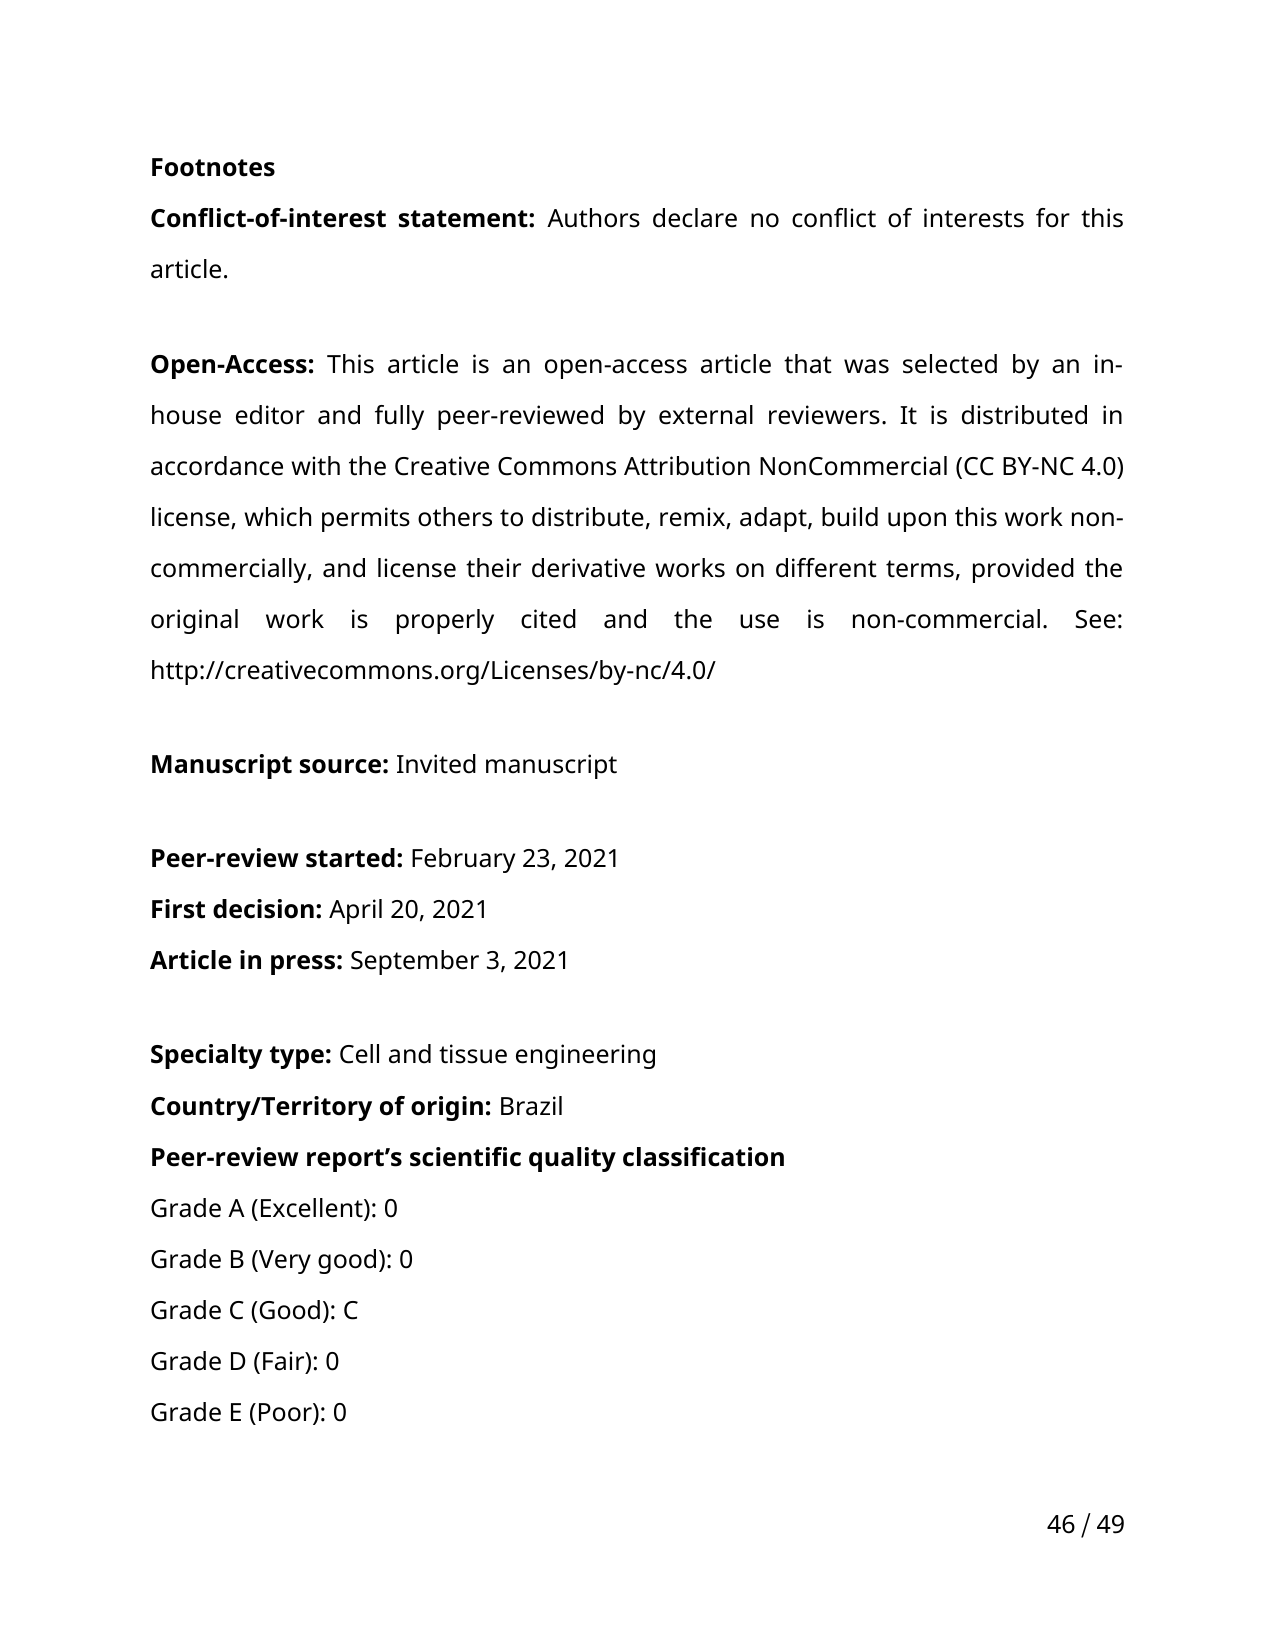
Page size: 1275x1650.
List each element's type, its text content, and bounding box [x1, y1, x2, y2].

text Specialty type: Cell and tissue engineering [150, 1037, 1125, 1071]
text Grade B (Very good): 0 [150, 1241, 1125, 1275]
text Article in press: September 3, 2021 [150, 943, 1125, 977]
text Country/Territory of origin: Brazil [150, 1088, 1125, 1122]
text Grade D (Fair): 0 [150, 1343, 1125, 1377]
text Peer-review started: February 23, 2021 [150, 841, 1125, 875]
text Grade C (Good): C [150, 1292, 1125, 1326]
text Conflict-of-interest statement: Authors declare no conflict of interests for this article. [150, 201, 1125, 286]
text First decision: April 20, 2021 [150, 892, 1125, 926]
text Footnotes [150, 150, 1125, 184]
text Grade A (Excellent): 0 [150, 1190, 1125, 1224]
text Grade E (Poor): 0 [150, 1394, 1125, 1428]
text Manuscript source: Invited manuscript [150, 747, 1125, 781]
text Open-Access: This article is an open-access article that was selected by an in-house editor and fully peer-reviewed by external reviewers. It is distributed in accordance with the Creative Commons Attribution NonCommercial (CC BY-NC 4.0) license, which permits others to distribute, remix, adapt, build upon this work non-commercially, and license their derivative works on different terms, provided the original work is properly cited and the use is non-commercial. See: http://creativecommons.org/Licenses/by-nc/4.0/ [150, 346, 1125, 687]
text Peer-review report’s scientific quality classification [150, 1139, 1125, 1173]
